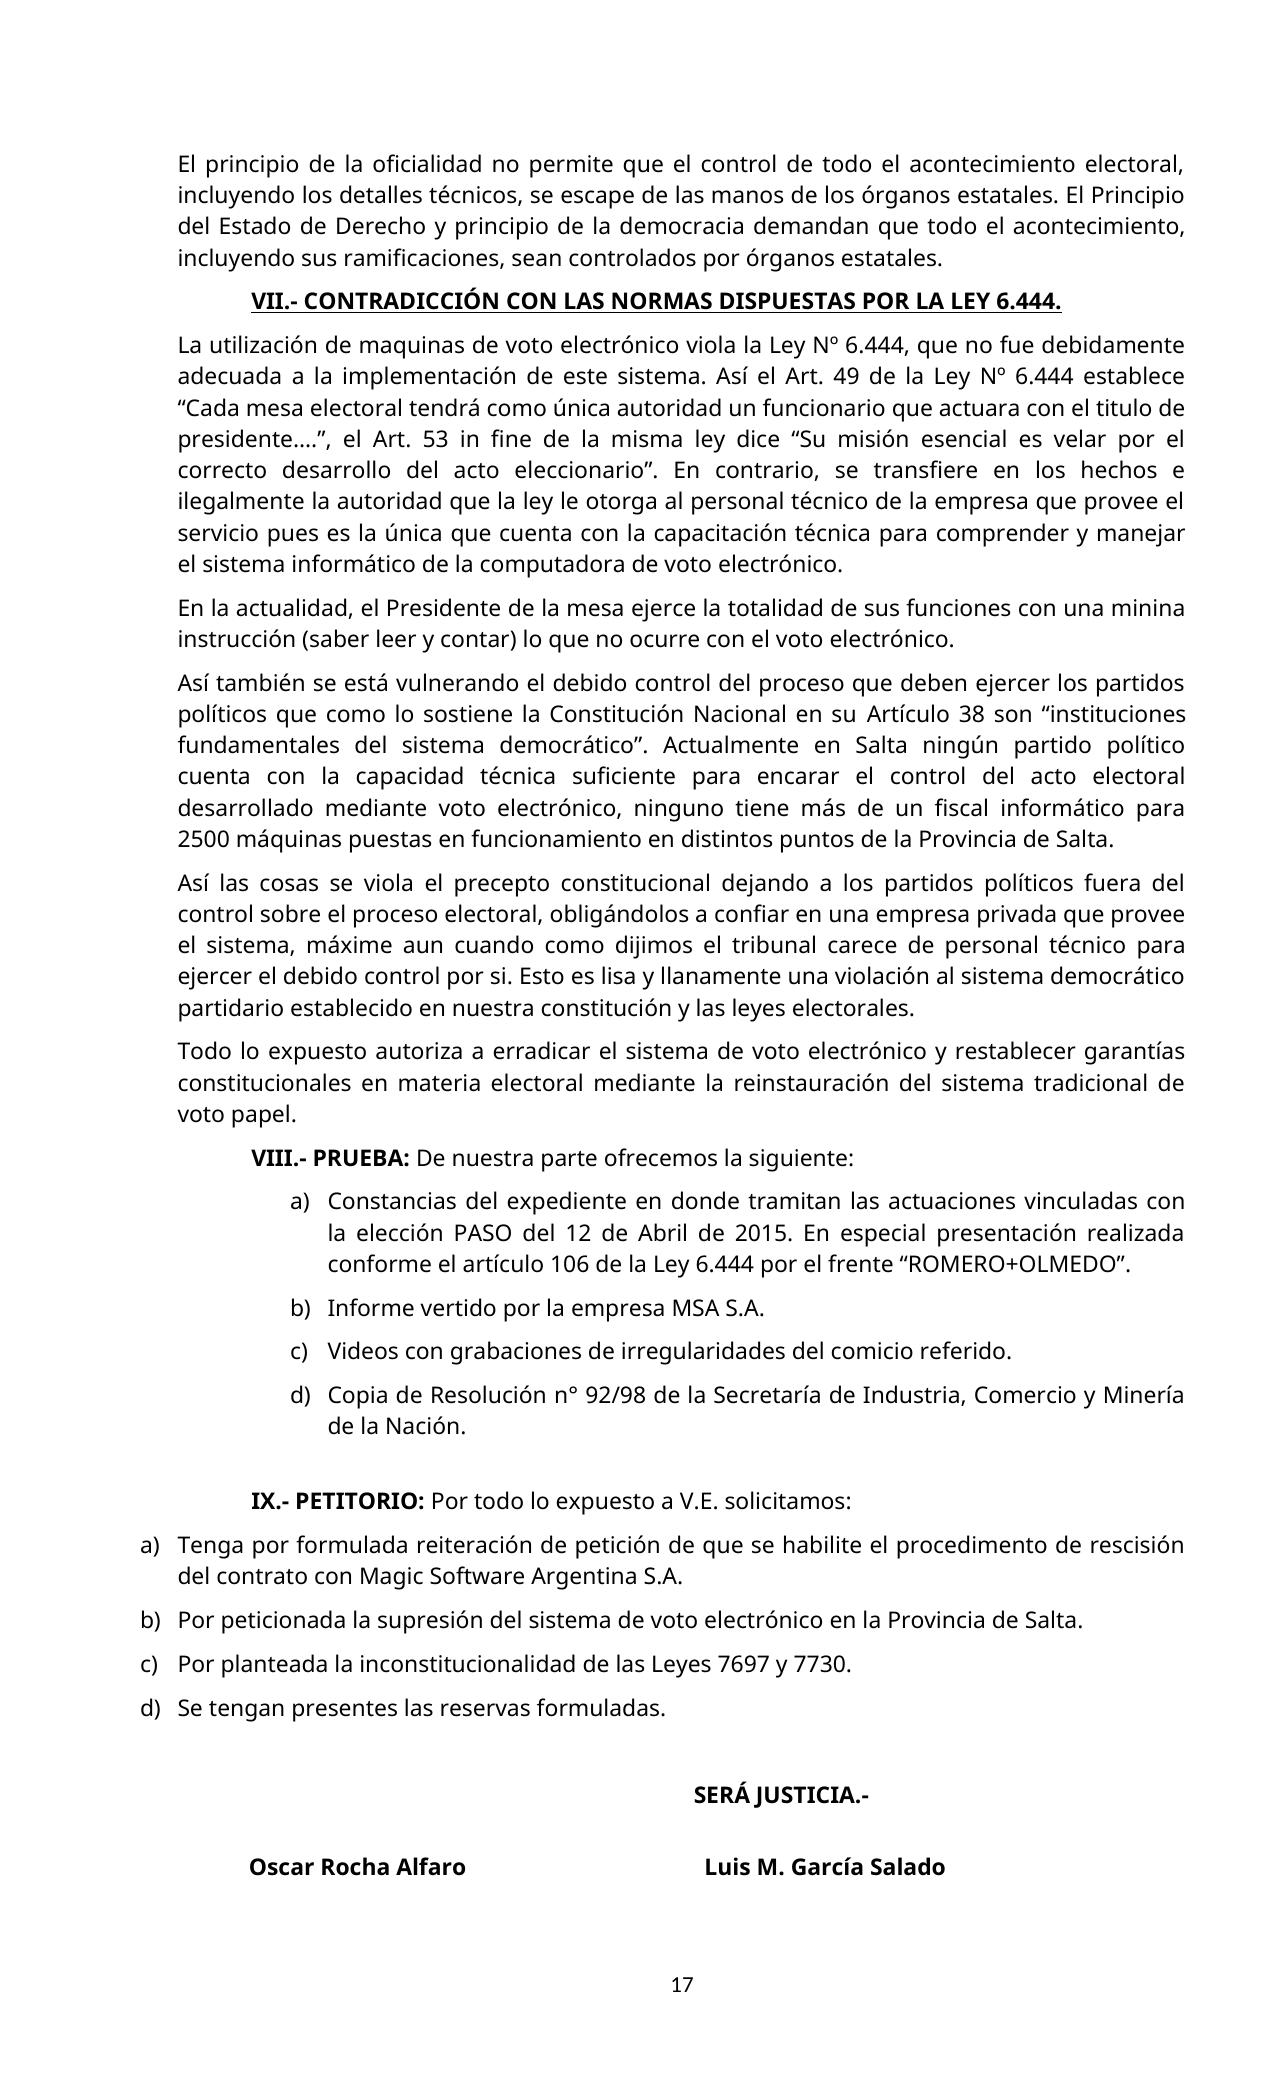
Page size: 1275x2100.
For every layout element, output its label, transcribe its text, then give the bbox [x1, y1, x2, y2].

text El principio de la oficialidad no permite que el control de todo el acontecimiento electoral, incluyendo los detalles técnicos, se escape de las manos de los órganos estatales. El Principio del Estado de Derecho y principio de la democracia demandan que todo el acontecimiento, incluyendo sus ramificaciones, sean controlados por órganos estatales. [177, 148, 1186, 273]
list VIII.- PRUEBA: De nuestra parte ofrecemos la siguiente: [177, 1141, 1186, 1173]
text La utilización de maquinas de voto electrónico viola la Ley Nº 6.444, que no fue debidamente adecuada a la implementación de este sistema. Así el Art. 49 de la Ley Nº 6.444 establece “Cada mesa electoral tendrá como única autoridad un funcionario que actuara con el titulo de presidente….”, el Art. 53 in fine de la misma ley dice “Su misión esencial es velar por el correcto desarrollo del acto eleccionario”. En contrario, se transfiere en los hechos e ilegalmente la autoridad que la ley le otorga al personal técnico de la empresa que provee el servicio pues es la única que cuenta con la capacitación técnica para comprender y manejar el sistema informático de la computadora de voto electrónico. [177, 329, 1186, 579]
list Por peticionada la supresión del sistema de voto electrónico en la Provincia de Salta. [140, 1604, 1186, 1635]
list Por planteada la inconstitucionalidad de las Leyes 7697 y 7730. [140, 1648, 1186, 1679]
list Videos con grabaciones de irregularidades del comicio referido. [290, 1335, 1186, 1366]
text VII.- CONTRADICCIÓN CON LAS NORMAS DISPUESTAS POR LA LEY 6.444. [177, 285, 1186, 316]
text En la actualidad, el Presidente de la mesa ejerce la totalidad de sus funciones con una minina instrucción (saber leer y contar) lo que no ocurre con el voto electrónico. [177, 591, 1186, 654]
list Constancias del expediente en donde tramitan las actuaciones vinculadas con la elección PASO del 12 de Abril de 2015. En especial presentación realizada conforme el artículo 106 de la Ley 6.444 por el frente “ROMERO+OLMEDO”. [290, 1185, 1186, 1279]
text Así las cosas se viola el precepto constitucional dejando a los partidos políticos fuera del control sobre el proceso electoral, obligándolos a confiar en una empresa privada que provee el sistema, máxime aun cuando como dijimos el tribunal carece de personal técnico para ejercer el debido control por si. Esto es lisa y llanamente una violación al sistema democrático partidario establecido en nuestra constitución y las leyes electorales. [177, 866, 1186, 1023]
text Así también se está vulnerando el debido control del proceso que deben ejercer los partidos políticos que como lo sostiene la Constitución Nacional en su Artículo 38 son “instituciones fundamentales del sistema democrático”. Actualmente en Salta ningún partido político cuenta con la capacidad técnica suficiente para encarar el control del acto electoral desarrollado mediante voto electrónico, ninguno tiene más de un fiscal informático para 2500 máquinas puestas en funcionamiento en distintos puntos de la Provincia de Salta. [177, 666, 1186, 854]
list Tenga por formulada reiteración de petición de que se habilite el procedimento de rescisión del contrato con Magic Software Argentina S.A. [140, 1529, 1186, 1591]
list Copia de Resolución n° 92/98 de la Secretaría de Industria, Comercio y Minería de la Nación. [290, 1379, 1186, 1441]
list Se tengan presentes las reservas formuladas. [140, 1691, 1186, 1723]
list SERÁ JUSTICIA.- [620, 1779, 1186, 1810]
list Todo lo expuesto autoriza a erradicar el sistema de voto electrónico y restablecer garantías constitucionales en materia electoral mediante la reinstauración del sistema tradicional de voto papel. [177, 1035, 1186, 1129]
list IX.- PETITORIO: Por todo lo expuesto a V.E. solicitamos: [177, 1485, 1186, 1516]
list Informe vertido por la empresa MSA S.A. [290, 1291, 1186, 1323]
list Oscar Rocha Alfaro Luis M. García Salado [177, 1851, 1186, 1882]
